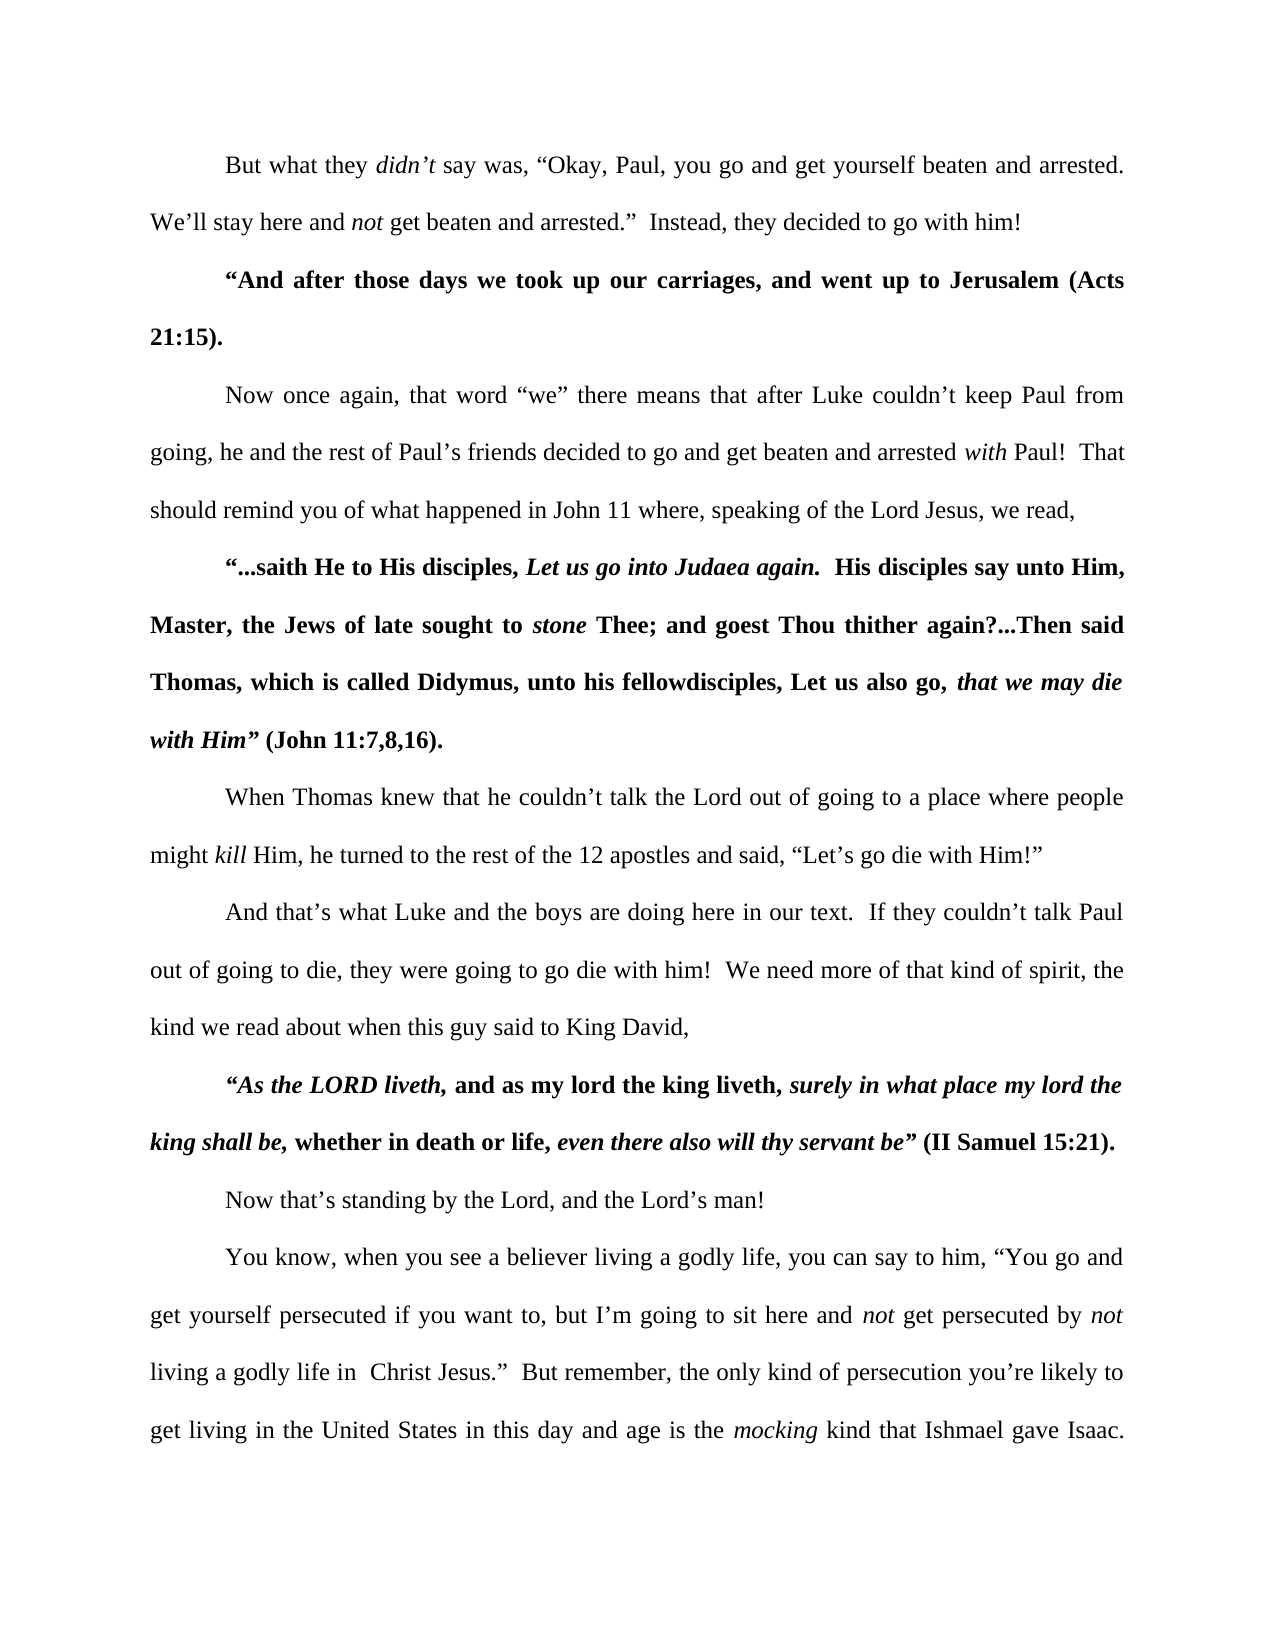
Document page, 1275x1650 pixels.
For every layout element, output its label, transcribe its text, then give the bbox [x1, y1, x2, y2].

text Now once again, that word “we” there means that after Luke couldn’t keep Paul from going, he and the rest of Paul’s friends decided to go and get beaten and arrested with Paul! That should remind you of what happened in John 11 where, speaking of the Lord Jesus, we read, [150, 380, 1125, 524]
text But what they didn’t say was, “Okay, Paul, you go and get yourself beaten and arrested. We’ll stay here and not get beaten and arrested.” Instead, they decided to go with him! [150, 150, 1125, 236]
text “As the LORD liveth, and as my lord the king liveth, surely in what place my lord the king shall be, whether in death or life, even there also will thy servant be” (II Samuel 15:21). [150, 1070, 1125, 1156]
text When Thomas knew that he couldn’t talk the Lord out of going to a place where people might kill Him, he turned to the rest of the 12 apostles and said, “Let’s go die with Him!” [150, 782, 1125, 869]
text And that’s what Luke and the boys are doing here in our text. If they couldn’t talk Paul out of going to die, they were going to go die with him! We need more of that kind of spirit, the kind we read about when this guy said to King David, [150, 897, 1125, 1041]
text “And after those days we took up our carriages, and went up to Jerusalem (Acts 21:15). [150, 265, 1125, 351]
text Now that’s standing by the Lord, and the Lord’s man! [150, 1185, 1125, 1214]
text “...saith He to His disciples, Let us go into Judaea again. His disciples say unto Him, Master, the Jews of late sought to stone Thee; and goest Thou thither again?...Then said Thomas, which is called Didymus, unto his fellowdisciples, Let us also go, that we may die with Him” (John 11:7,8,16). [150, 552, 1125, 754]
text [150, 1242, 1125, 1444]
